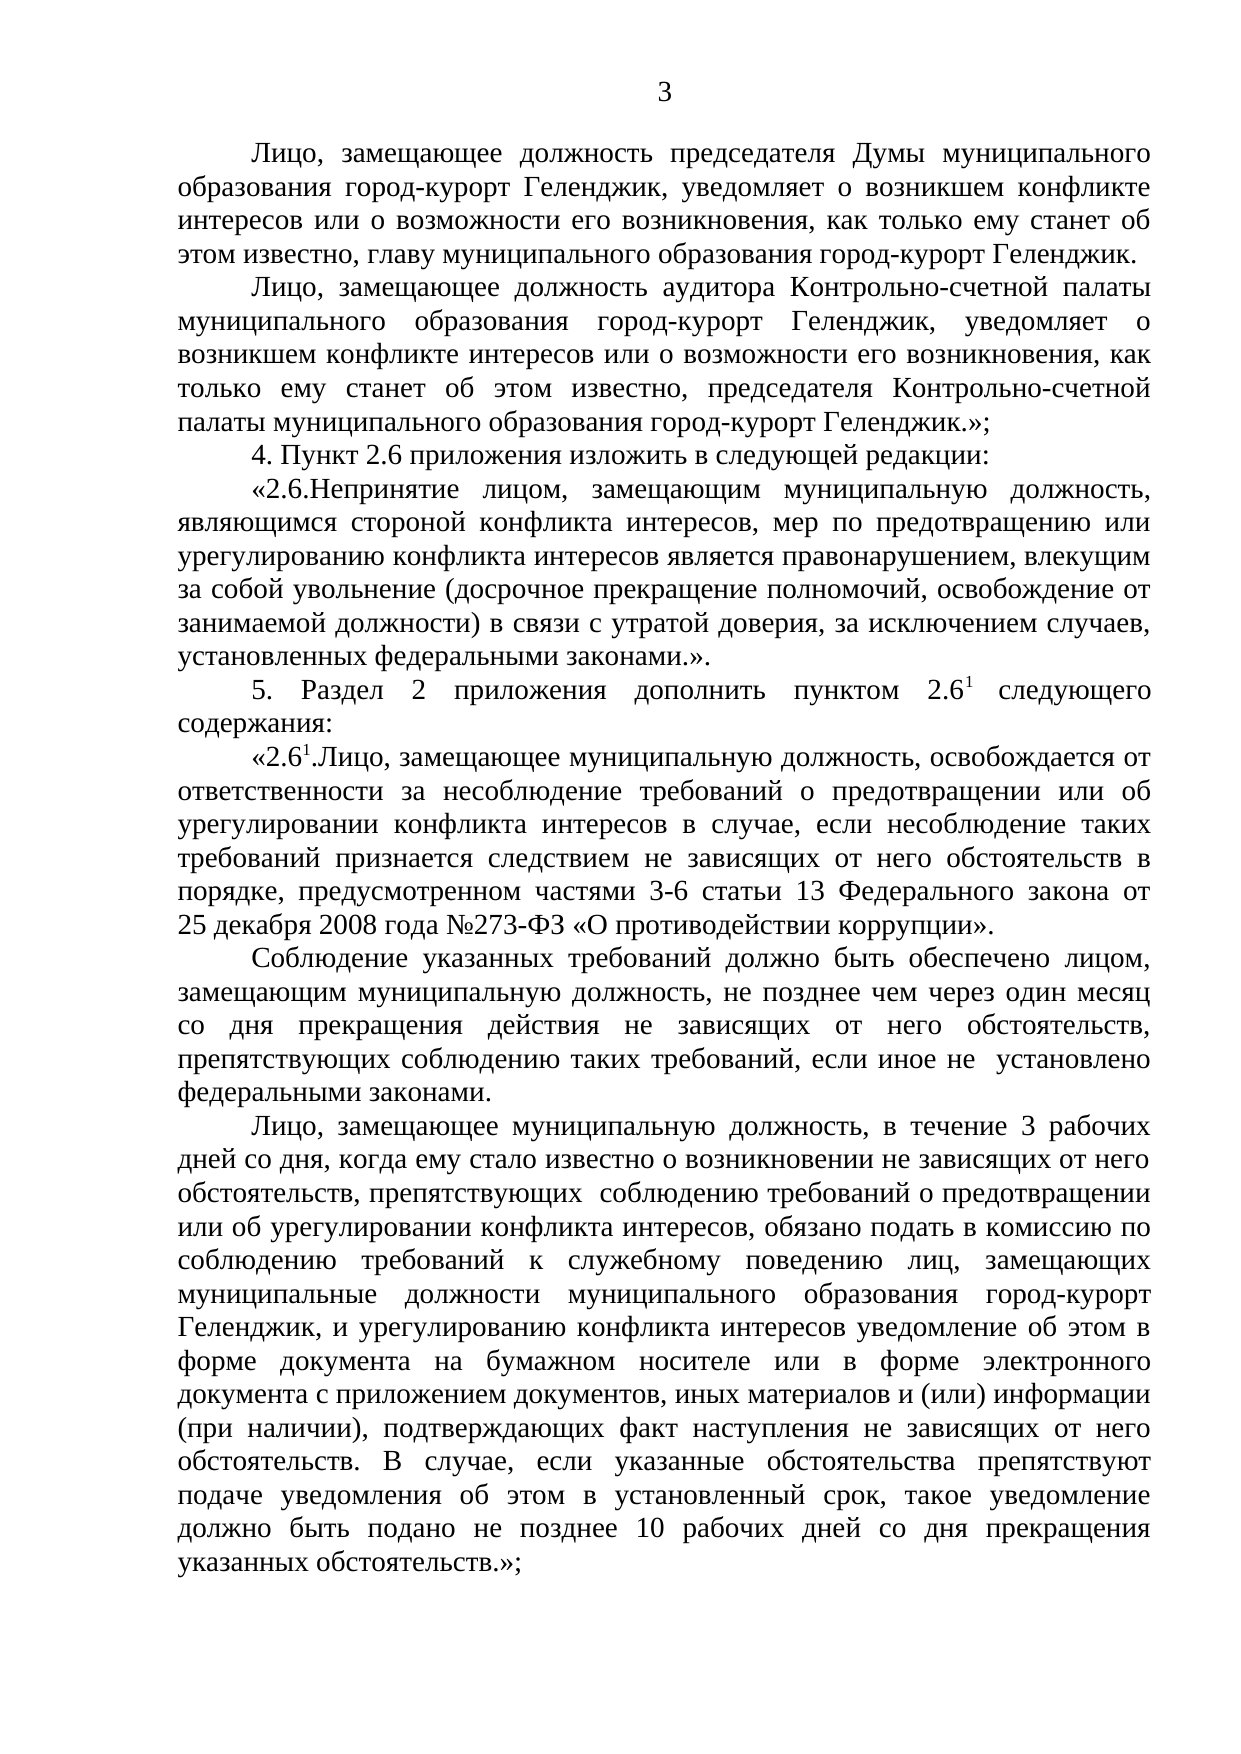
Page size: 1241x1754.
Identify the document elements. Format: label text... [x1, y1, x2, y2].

text Лицо, замещающее муниципальную должность, в течение 3 рабочих дней со дня, когда ему стало известно о возникновении не зависящих от него обстоятельств, препятствующих соблюдению требований о предотвращении или об урегулировании конфликта интересов, обязано подать в комиссию по соблюдению требований к служебному поведению лиц, замещающих муниципальные должности муниципального образования город-курорт Геленджик, и урегулированию конфликта интересов уведомление об этом в форме документа на бумажном носителе или в форме электронного документа с приложением документов, иных материалов и (или) информации (при наличии), подтверждающих факт наступления не зависящих от него обстоятельств. В случае, если указанные обстоятельства препятствуют подаче уведомления об этом в установленный срок, такое уведомление должно быть подано не позднее 10 рабочих дней со дня прекращения указанных обстоятельств.»; [177, 1108, 1152, 1578]
text Лицо, замещающее должность председателя Думы муниципального образования город-курорт Геленджик, уведомляет о возникшем конфликте интересов или о возможности его возникновения, как только ему станет об этом известно, главу муниципального образования город-курорт Геленджик. [177, 135, 1152, 269]
text Соблюдение указанных требований должно быть обеспечено лицом, замещающим муниципальную должность, не позднее чем через один месяц со дня прекращения действия не зависящих от него обстоятельств, препятствующих соблюдению таких требований, если иное не установлено федеральными законами. [177, 940, 1152, 1108]
text «2.61.Лицо, замещающее муниципальную должность, освобождается от ответственности за несоблюдение требований о предотвращении или об урегулировании конфликта интересов в случае, если несоблюдение таких требований признается следствием не зависящих от него обстоятельств в порядке, предусмотренном частями 3-6 статьи 13 Федерального закона от 25 декабря 2008 года №273-ФЗ «О противодействии коррупции». [177, 739, 1152, 940]
text Лицо, замещающее должность аудитора Контрольно-счетной палаты муниципального образования город-курорт Геленджик, уведомляет о возникшем конфликте интересов или о возможности его возникновения, как только ему станет об этом известно, председателя Контрольно-счетной палаты муниципального образования город-курорт Геленджик.»; [177, 269, 1152, 437]
text «2.6.Непринятие лицом, замещающим муниципальную должность, являющимся стороной конфликта интересов, мер по предотвращению или урегулированию конфликта интересов является правонарушением, влекущим за собой увольнение (досрочное прекращение полномочий, освобождение от занимаемой должности) в связи с утратой доверия, за исключением случаев, установленных федеральными законами.». [177, 471, 1152, 672]
text 4. Пункт 2.6 приложения изложить в следующей редакции: [177, 437, 1152, 471]
text 5. Раздел 2 приложения дополнить пунктом 2.61 следующего содержания: [177, 672, 1152, 739]
